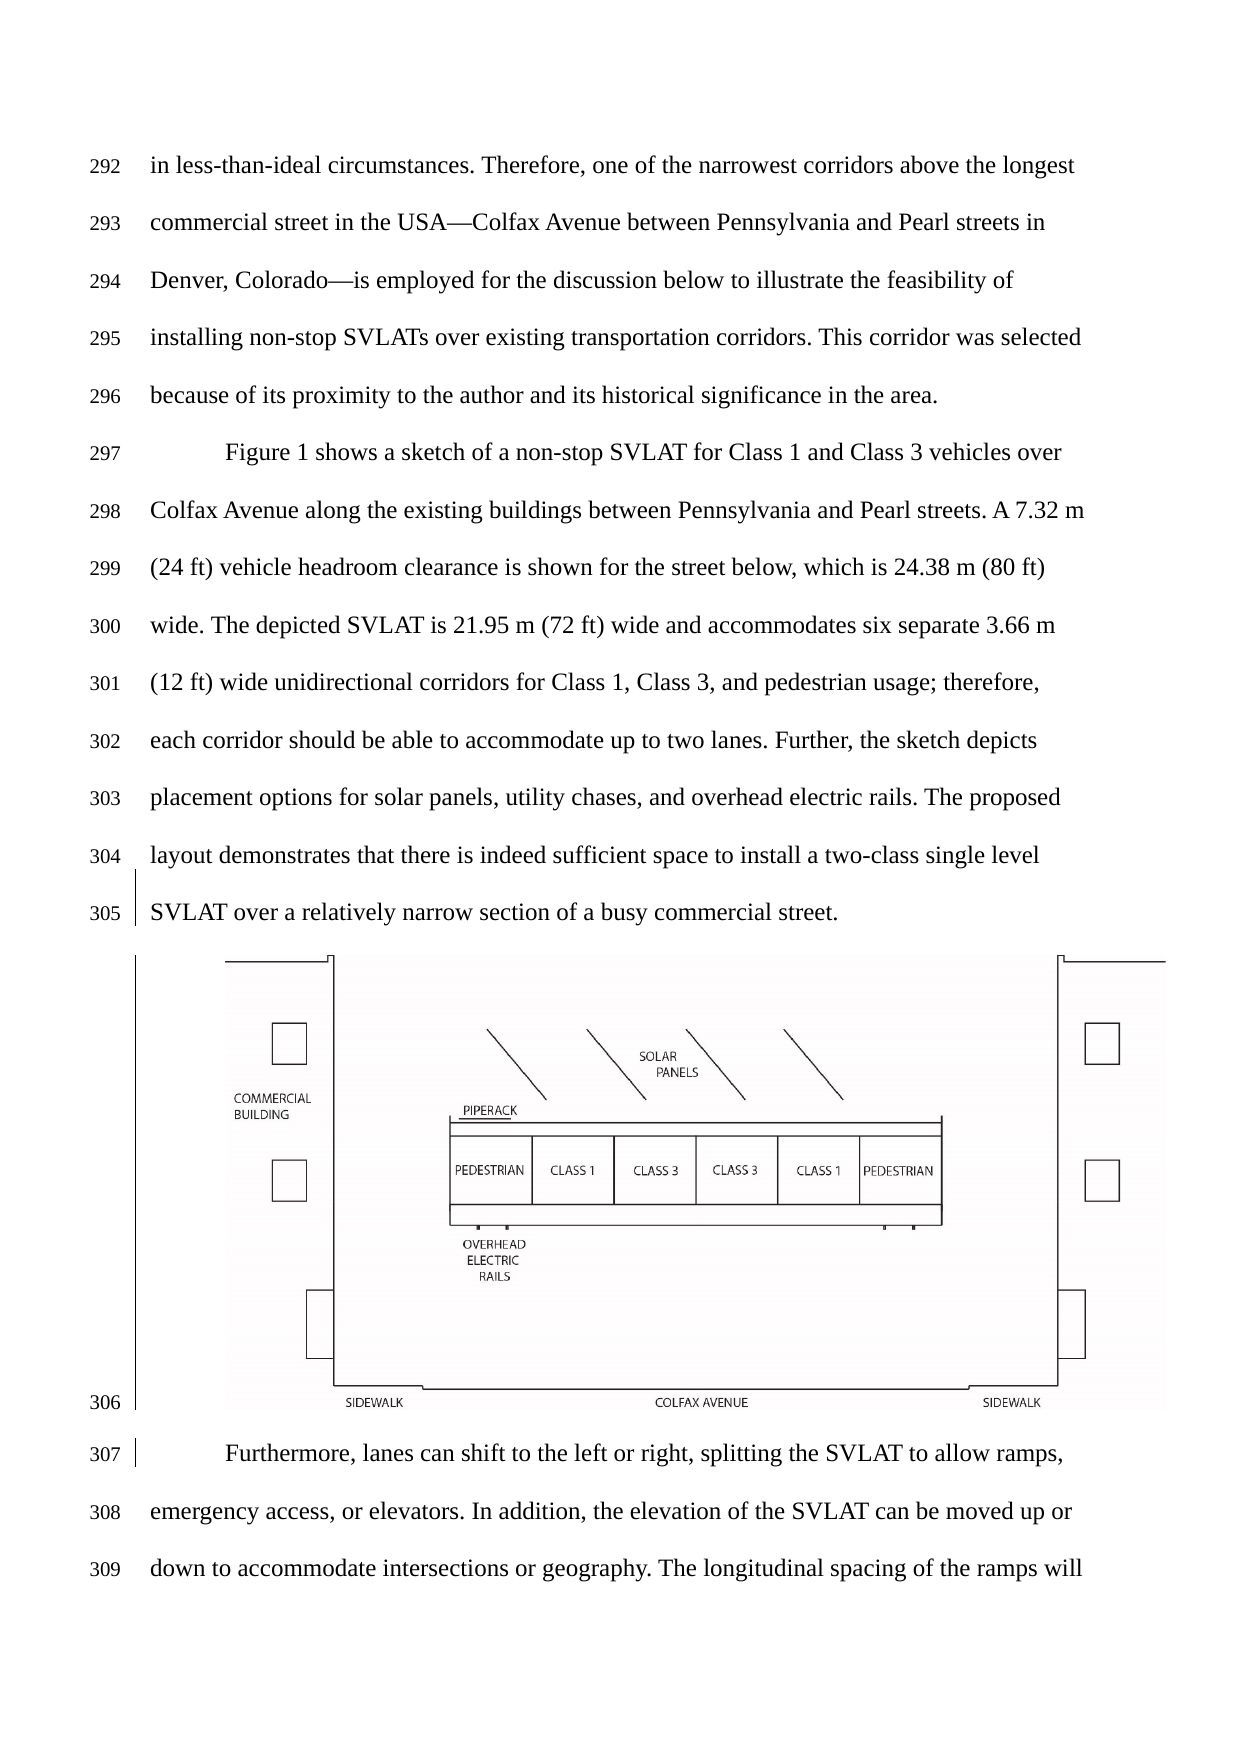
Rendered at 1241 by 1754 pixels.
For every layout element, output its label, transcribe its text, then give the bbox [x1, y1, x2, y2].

text Figure 1 shows a sketch of a non-stop SVLAT for Class 1 and Class 3 vehicles over Colfax Avenue along the existing buildings between Pennsylvania and Pearl streets. A 7.32 m (24 ft) vehicle headroom clearance is shown for the street below, which is 24.38 m (80 ft) wide. The depicted SVLAT is 21.95 m (72 ft) wide and accommodates six separate 3.66 m (12 ft) wide unidirectional corridors for Class 1, Class 3, and pedestrian usage; therefore, each corridor should be able to accommodate up to two lanes. Further, the sketch depicts placement options for solar panels, utility chases, and overhead electric rails. The proposed layout demonstrates that there is indeed sufficient space to install a two-class single level SVLAT over a relatively narrow section of a busy commercial street. [150, 437, 1090, 926]
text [150, 150, 1090, 409]
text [150, 1438, 1090, 1582]
picture [225, 955, 1166, 1410]
